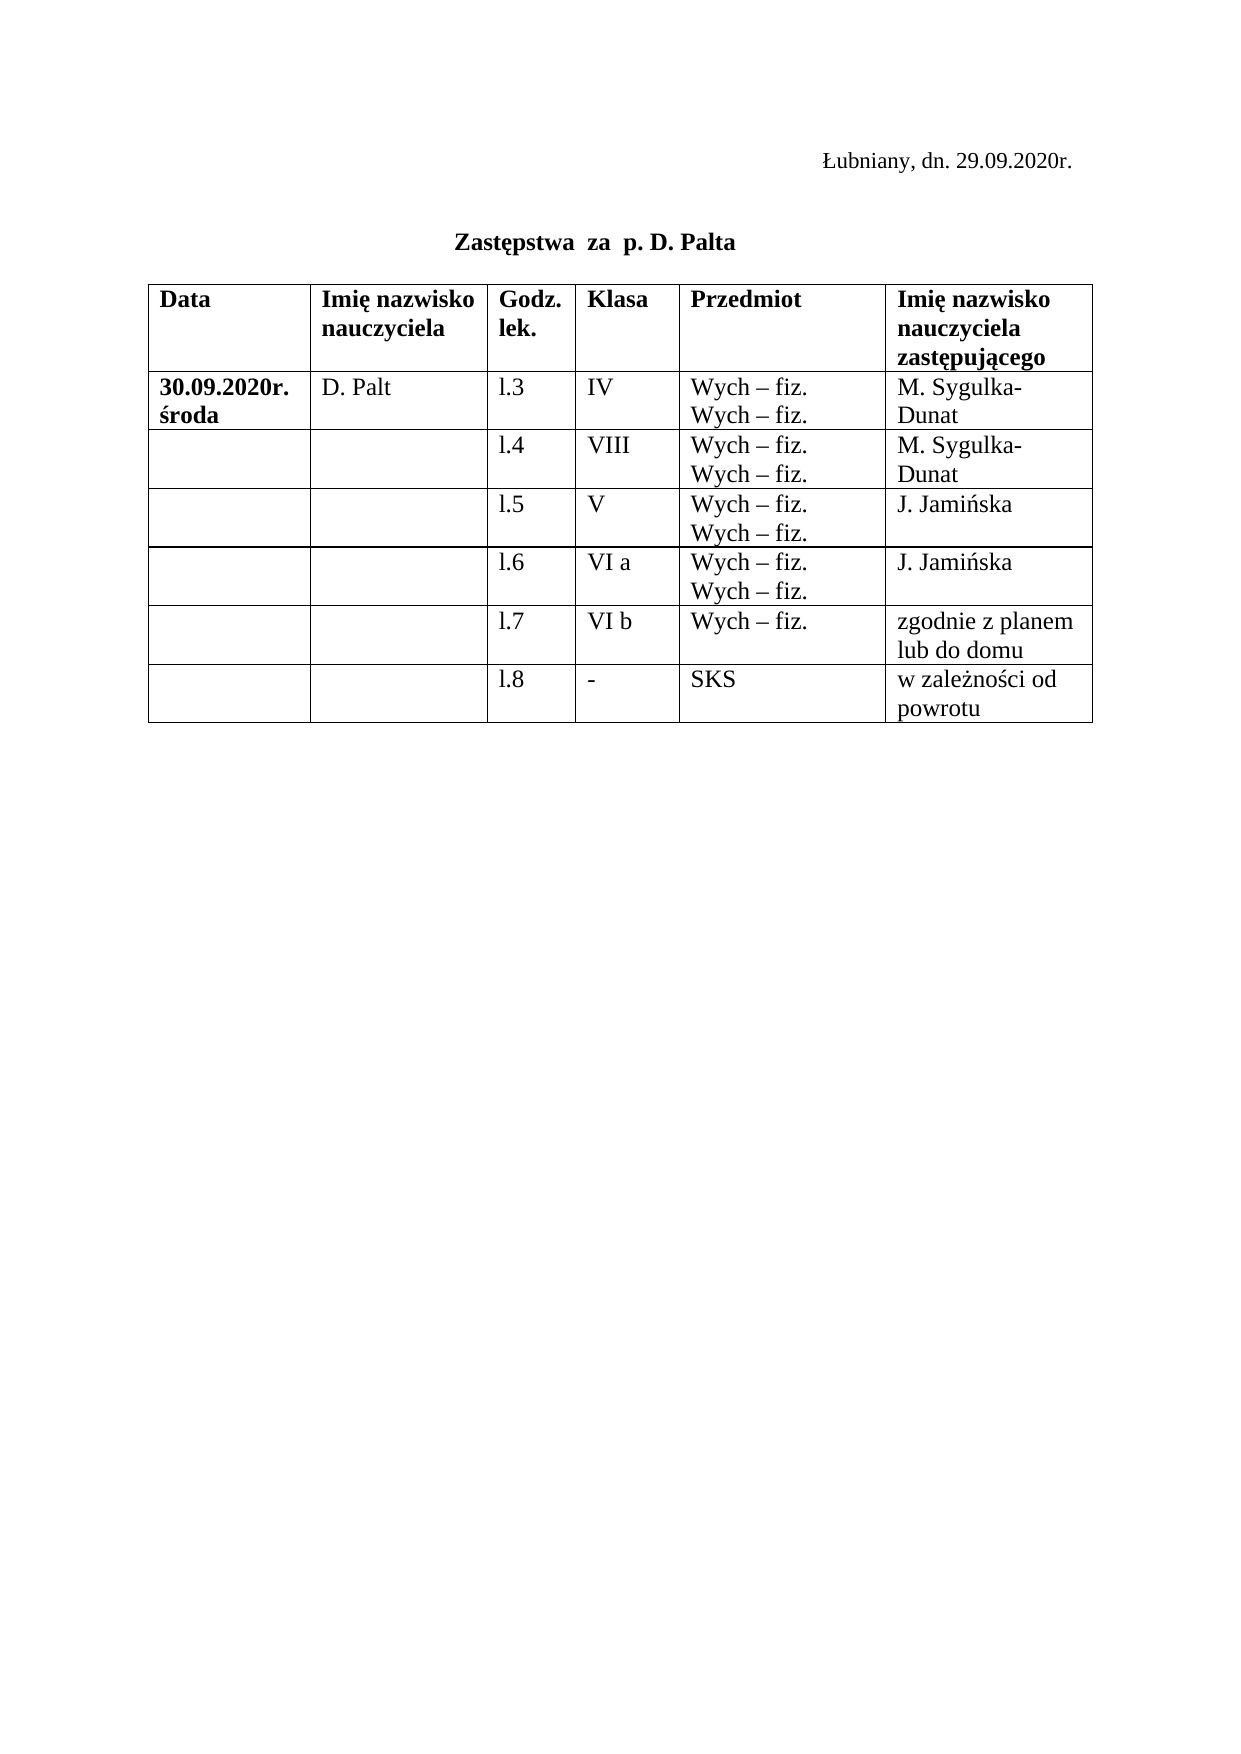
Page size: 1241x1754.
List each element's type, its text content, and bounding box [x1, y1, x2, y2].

table_cell [311, 548, 487, 605]
table_cell Wych – fiz. Wych – fiz. [680, 372, 885, 429]
table_cell Wych – fiz. Wych – fiz. [680, 548, 885, 605]
table_cell IV [576, 372, 679, 429]
table_cell - [576, 665, 679, 722]
table_cell l.7 [488, 606, 575, 663]
table_cell [311, 430, 487, 488]
table_header Imię nazwisko nauczyciela zastępującego [886, 285, 1092, 371]
table_cell w zależności od powrotu [886, 665, 1092, 722]
table_cell D. Palt [311, 372, 487, 429]
table_cell [149, 665, 310, 722]
table_cell M. Sygulka-Dunat [886, 430, 1092, 488]
text Łubniany, dn. 29.09.2020r. [148, 148, 1093, 174]
table_cell l.6 [488, 548, 575, 605]
table_cell l.8 [488, 665, 575, 722]
table_cell SKS [680, 665, 885, 722]
table_cell V [576, 489, 679, 546]
table_header Klasa [576, 285, 679, 371]
table_header Imię nazwisko nauczyciela [311, 285, 487, 371]
table_cell [311, 606, 487, 663]
table_cell [149, 430, 310, 488]
table_cell l.5 [488, 489, 575, 546]
table_cell VI b [576, 606, 679, 663]
table_cell zgodnie z planem lub do domu [886, 606, 1092, 663]
table_cell Wych – fiz. Wych – fiz. [680, 489, 885, 546]
table_cell VIII [576, 430, 679, 488]
table_cell Wych – fiz. [680, 606, 885, 663]
table_header Przedmiot [680, 285, 885, 371]
table_cell [311, 489, 487, 546]
table_cell Wych – fiz. Wych – fiz. [680, 430, 885, 488]
table_cell [149, 606, 310, 663]
table_cell [149, 489, 310, 546]
table_header Godz. lek. [488, 285, 575, 371]
table_cell [311, 665, 487, 722]
table_cell VI a [576, 548, 679, 605]
table_cell J. Jamińska [886, 489, 1092, 546]
text Zastępstwa za p. D. Palta [148, 227, 1093, 255]
table_cell J. Jamińska [886, 548, 1092, 605]
table_header Data [149, 285, 310, 371]
table_cell 30.09.2020r. środa [149, 372, 310, 429]
table_cell l.3 [488, 372, 575, 429]
table_cell M. Sygulka-Dunat [886, 372, 1092, 429]
table_cell l.4 [488, 430, 575, 488]
table_cell [149, 548, 310, 605]
